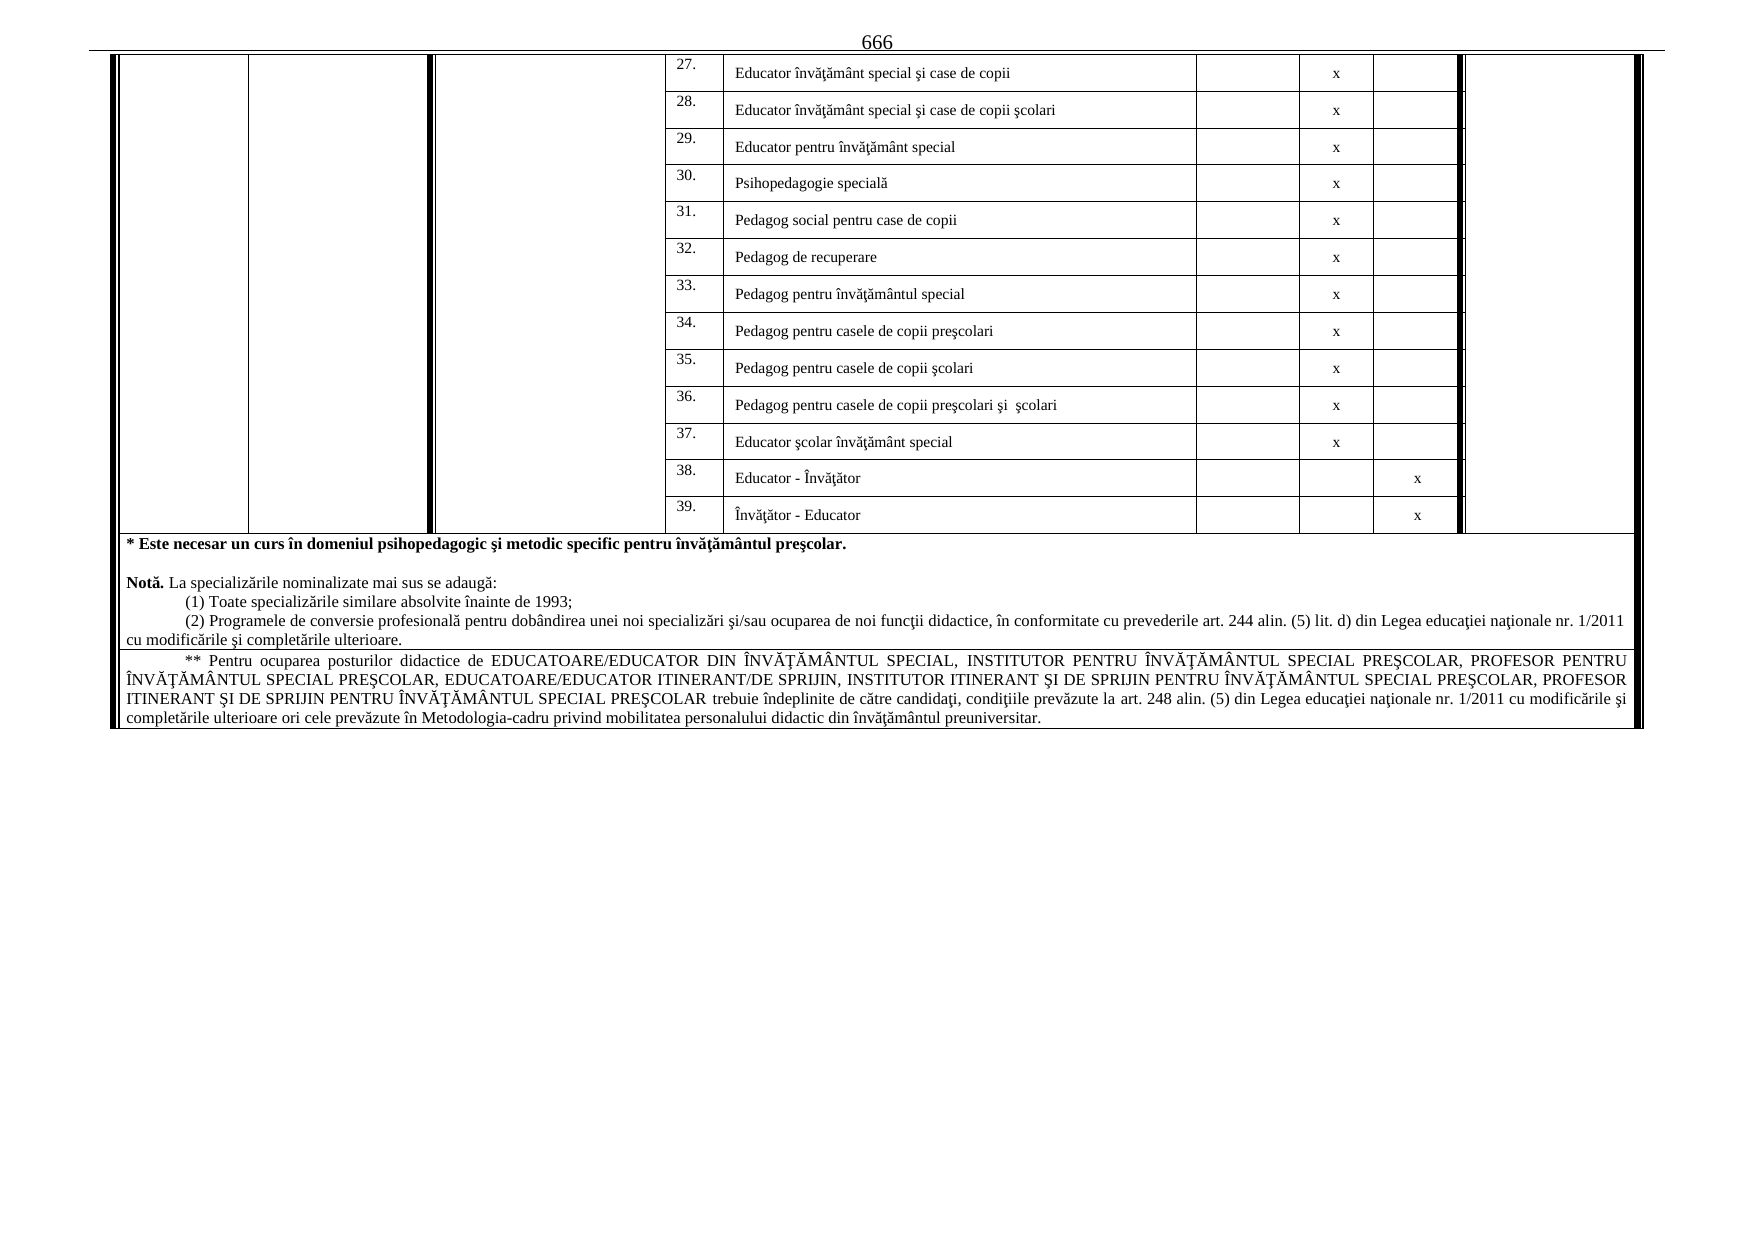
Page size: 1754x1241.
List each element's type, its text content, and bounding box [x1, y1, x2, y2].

table_cell [1374, 55, 1457, 91]
table_cell [1197, 276, 1299, 312]
table_cell [1374, 350, 1457, 386]
table_cell x [1300, 55, 1373, 91]
table_cell [1197, 92, 1299, 127]
table_cell Educator şcolar învăţământ special [724, 424, 1196, 459]
table_cell [1374, 165, 1457, 201]
table_cell x [1374, 497, 1457, 533]
table_cell x [1300, 313, 1373, 349]
table_cell ** Pentru ocuparea posturilor didactice de EDUCATOARE/EDUCATOR ÎNVĂŢĂMÂNTUL SPECIAL, Institutor pentru învăţământul special preşcolar, Profesor pentru învăţământul special preşcolar, EDUCATOARE/EDUCATOR ITINERANT/DE SPRIJIN, Institutor itinerant şi de sprijin pentru învăţământul special preşcolar, Profesor itinerant şi de sprijin pentru învăţământul special preşcolar trebuie îndeplinite de către candidaţi, condiţiile prevăzute la art. 248 alin. (5) din Legea educaţiei naţionale nr. 1/2011 cu modificările şi completările ulterioare ori cele prevăzute în Metodologia-cadru privind mobilitatea personalului didactic din învăţământul preuniversitar. [120, 650, 1634, 728]
table_cell [1374, 424, 1457, 459]
table_cell [666, 387, 723, 422]
table_cell [666, 165, 723, 201]
table_cell x [1300, 165, 1373, 201]
table_cell x [1300, 129, 1373, 164]
table_cell [666, 497, 723, 533]
table_cell [1374, 202, 1457, 238]
table_cell Învăţător - Educator [724, 497, 1196, 533]
table_cell Pedagog social pentru case de copii [724, 202, 1196, 238]
table_cell x [1300, 92, 1373, 127]
table_cell x [1300, 387, 1373, 422]
table_cell [1197, 460, 1299, 496]
table_cell Educator învăţământ special şi case de copii [724, 55, 1196, 91]
table_cell [1197, 239, 1299, 275]
table_cell [1374, 276, 1457, 312]
table_cell * Este necesar un curs în domeniul psihopedagogic şi metodic specific pentru învăţământul preşcolar. Notă. La specializările nominalizate mai sus se adaugă: (1) Toate specializările similare absolvite înainte de 1993; (2) Programele de conversie profesională pentru dobândirea unei noi specializări şi/sau ocuparea de noi funcţii didactice, în conformitate cu prevederile art. 244 alin. (5) lit. d) din Legea educaţiei naţionale nr. 1/2011 cu modificările şi completările ulterioare. [120, 534, 1634, 649]
table_cell [1374, 387, 1457, 422]
table_cell [1197, 202, 1299, 238]
table_cell [666, 313, 723, 349]
table_cell [1374, 92, 1457, 127]
table_cell Psihopedagogie specială [724, 165, 1196, 201]
table_cell [666, 55, 723, 91]
table_cell [1197, 55, 1299, 91]
table_cell Pedagog pentru casele de copii preşcolari şi şcolari [724, 387, 1196, 422]
table_cell [666, 239, 723, 275]
table_cell [1374, 239, 1457, 275]
table_cell x [1300, 202, 1373, 238]
table_cell x [1300, 239, 1373, 275]
table_cell [1374, 313, 1457, 349]
table_cell x [1300, 276, 1373, 312]
table_cell [666, 129, 723, 164]
table_cell [1300, 497, 1373, 533]
table_cell Educator pentru învăţământ special [724, 129, 1196, 164]
table_cell [666, 202, 723, 238]
table_cell [666, 92, 723, 127]
table_cell [1374, 129, 1457, 164]
table_cell Educator - Învăţător [724, 460, 1196, 496]
table_cell [666, 460, 723, 496]
table_cell [666, 276, 723, 312]
table_cell x [1374, 460, 1457, 496]
table_cell [1197, 129, 1299, 164]
table_cell x [1300, 424, 1373, 459]
table_cell [1197, 387, 1299, 422]
table_cell Pedagog pentru casele de copii şcolari [724, 350, 1196, 386]
table_cell Pedagog de recuperare [724, 239, 1196, 275]
table_cell [1197, 497, 1299, 533]
table_cell [1197, 313, 1299, 349]
table_cell x [1300, 350, 1373, 386]
table_cell Pedagog pentru casele de copii preşcolari [724, 313, 1196, 349]
table_cell [1197, 350, 1299, 386]
table_cell [1197, 165, 1299, 201]
table_cell Educator învăţământ special şi case de copii şcolari [724, 92, 1196, 127]
table_cell [666, 350, 723, 386]
table_cell [1300, 460, 1373, 496]
table_cell [1197, 424, 1299, 459]
table_cell [666, 424, 723, 459]
table_cell Pedagog pentru învăţământul special [724, 276, 1196, 312]
